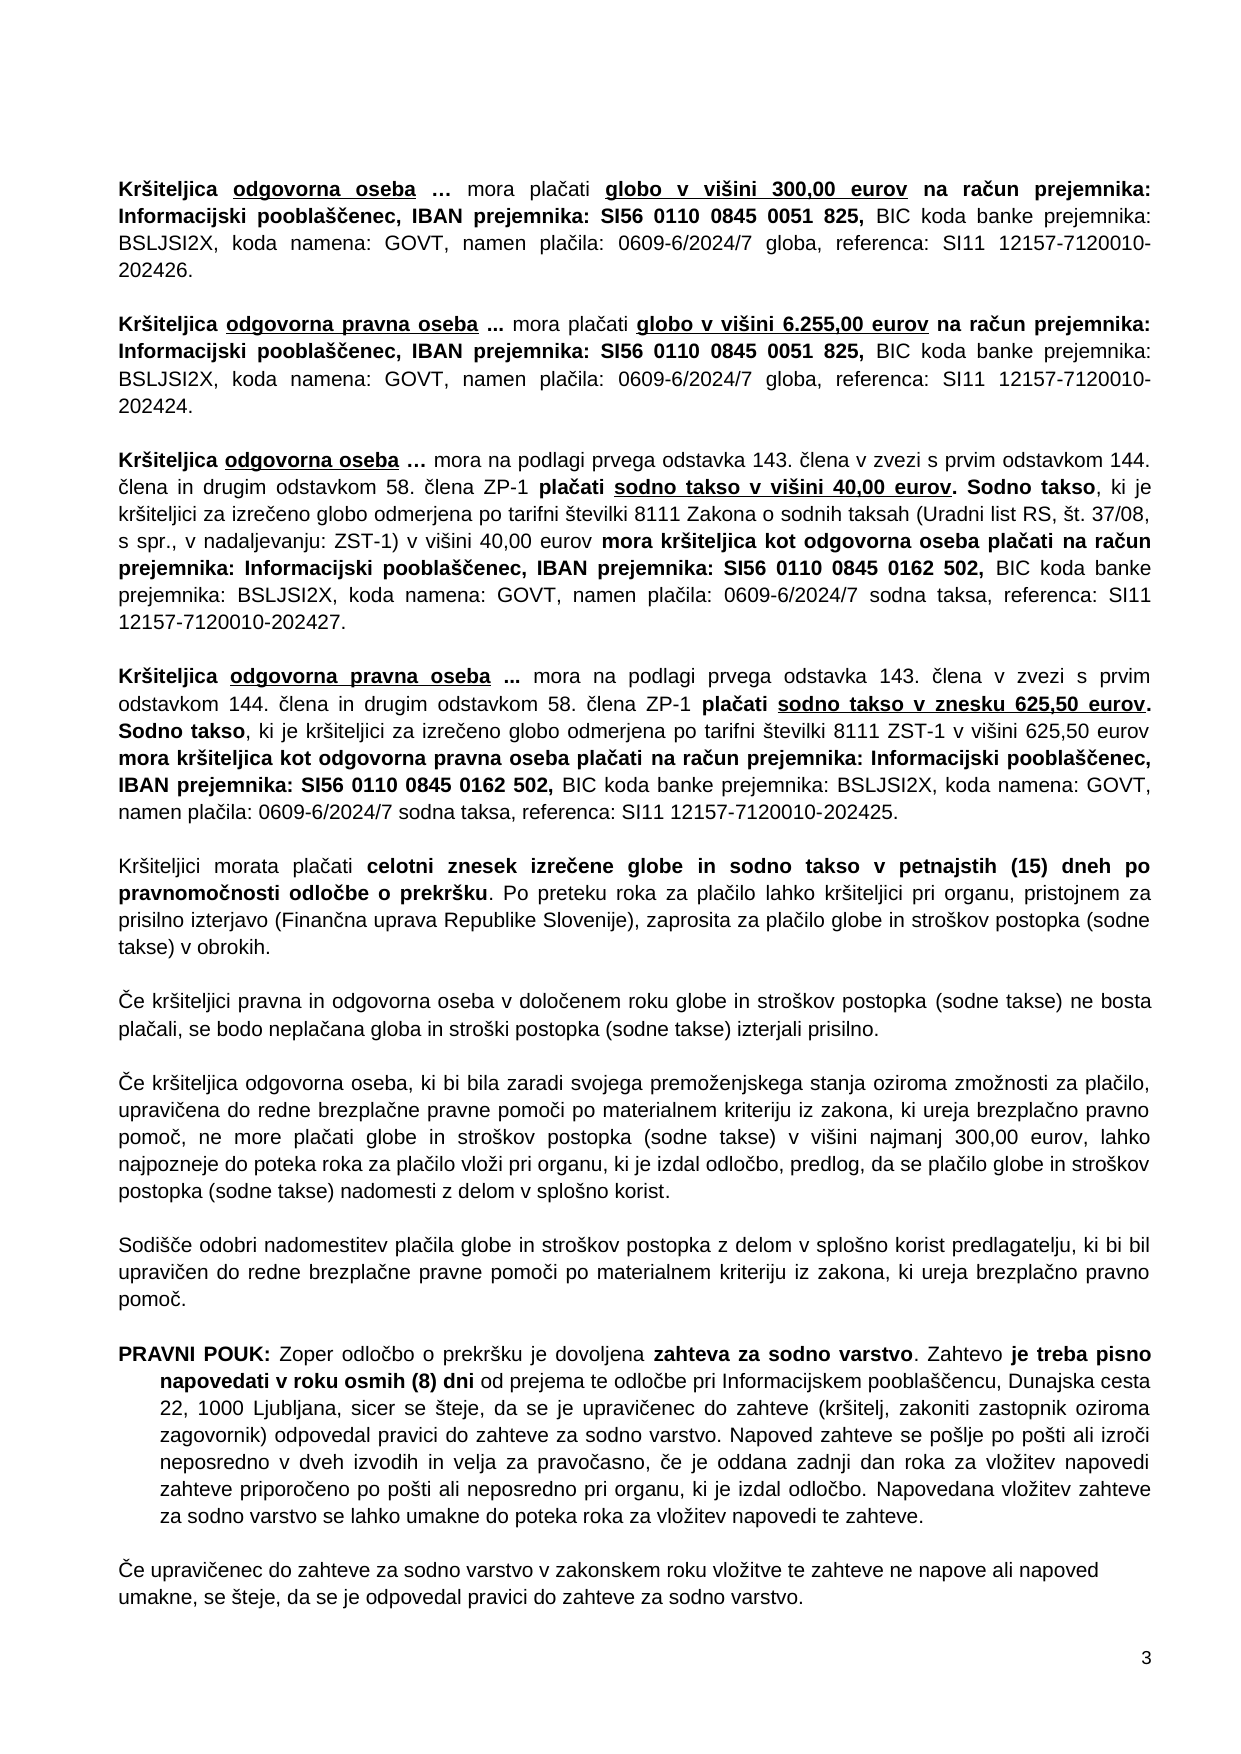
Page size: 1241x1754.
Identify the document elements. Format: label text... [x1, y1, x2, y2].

text Sodišče odobri nadomestitev plačila globe in stroškov postopka z delom v splošno korist predlagatelju, ki bi bil upravičen do redne brezplačne pravne pomoči po materialnem kriteriju iz zakona, ki ureja brezplačno pravno pomoč. [118, 1231, 1152, 1312]
text Če kršiteljici pravna in odgovorna oseba v določenem roku globe in stroškov postopka (sodne takse) ne bosta plačali, se bodo neplačana globa in stroški postopka (sodne takse) izterjali prisilno. [118, 987, 1152, 1041]
text Kršiteljici morata plačati celotni znesek izrečene globe in sodno takso v petnajstih (15) dneh po pravnomočnosti odločbe o prekršku. Po preteku roka za plačilo lahko kršiteljici pri organu, pristojnem za prisilno izterjavo (Finančna uprava Republike Slovenije), zaprosita za plačilo globe in stroškov postopka (sodne takse) v obrokih. [118, 852, 1152, 960]
text Kršiteljica odgovorna oseba … mora na podlagi prvega odstavka 143. člena v zvezi s prvim odstavkom 144. člena in drugim odstavkom 58. člena ZP-1 plačati sodno takso v višini 40,00 eurov. Sodno takso, ki je kršiteljici za izrečeno globo odmerjena po tarifni številki 8111 Zakona o sodnih taksah (Uradni list RS, št. 37/08, s spr., v nadaljevanju: ZST-1) v višini 40,00 eurov mora kršiteljica kot odgovorna oseba plačati na račun prejemnika: Informacijski pooblaščenec, IBAN prejemnika: SI56 0110 0845 0162 502, BIC koda banke prejemnika: BSLJSI2X, koda namena: GOVT, namen plačila: 0609-6/2024/7 sodna taksa, referenca: SI11 12157-7120010-202427. [118, 446, 1152, 635]
text Kršiteljica odgovorna pravna oseba ... mora na podlagi prvega odstavka 143. člena v zvezi s prvim odstavkom 144. člena in drugim odstavkom 58. člena ZP-1 plačati sodno takso v znesku 625,50 eurov. Sodno takso, ki je kršiteljici za izrečeno globo odmerjena po tarifni številki 8111 ZST-1 v višini 625,50 eurov mora kršiteljica kot odgovorna pravna oseba plačati na račun prejemnika: Informacijski pooblaščenec, IBAN prejemnika: SI56 0110 0845 0162 502, BIC koda banke prejemnika: BSLJSI2X, koda namena: GOVT, namen plačila: 0609-6/2024/7 sodna taksa, referenca: SI11 12157-7120010-202425. [118, 662, 1152, 825]
list umakne, se šteje, da se je odpovedal pravici do zahteve za sodno varstvo. [118, 1583, 1152, 1610]
text Če kršiteljica odgovorna oseba, ki bi bila zaradi svojega premoženjskega stanja oziroma zmožnosti za plačilo, upravičena do redne brezplačne pravne pomoči po materialnem kriteriju iz zakona, ki ureja brezplačno pravno pomoč, ne more plačati globe in stroškov postopka (sodne takse) v višini najmanj 300,00 eurov, lahko najpozneje do poteka roka za plačilo vloži pri organu, ki je izdal odločbo, predlog, da se plačilo globe in stroškov postopka (sodne takse) nadomesti z delom v splošno korist. [118, 1068, 1152, 1204]
text Kršiteljica odgovorna oseba … mora plačati globo v višini 300,00 eurov na račun prejemnika: Informacijski pooblaščenec, IBAN prejemnika: SI56 0110 0845 0051 825, BIC koda banke prejemnika: BSLJSI2X, koda namena: GOVT, namen plačila: 0609-6/2024/7 globa, referenca: SI11 12157-7120010-202426. [118, 175, 1152, 283]
list PRAVNI POUK: Zoper odločbo o prekršku je dovoljena zahteva za sodno varstvo. Zahtevo je treba pisno napovedati v roku osmih (8) dni od prejema te odločbe pri Informacijskem pooblaščencu, Dunajska cesta 22, 1000 Ljubljana, sicer se šteje, da se je upravičenec do zahteve (kršitelj, zakoniti zastopnik oziroma zagovornik) odpovedal pravici do zahteve za sodno varstvo. Napoved zahteve se pošlje po pošti ali izroči neposredno v dveh izvodih in velja za pravočasno, če je oddana zadnji dan roka za vložitev napovedi zahteve priporočeno po pošti ali neposredno pri organu, ki je izdal odločbo. Napovedana vložitev zahteve za sodno varstvo se lahko umakne do poteka roka za vložitev napovedi te zahteve. [118, 1339, 1152, 1529]
text Kršiteljica odgovorna pravna oseba ... mora plačati globo v višini 6.255,00 eurov na račun prejemnika: Informacijski pooblaščenec, IBAN prejemnika: SI56 0110 0845 0051 825, BIC koda banke prejemnika: BSLJSI2X, koda namena: GOVT, namen plačila: 0609-6/2024/7 globa, referenca: SI11 12157-7120010-202424. [118, 310, 1152, 418]
list Če upravičenec do zahteve za sodno varstvo v zakonskem roku vložitve te zahteve ne napove ali napoved [118, 1556, 1152, 1583]
